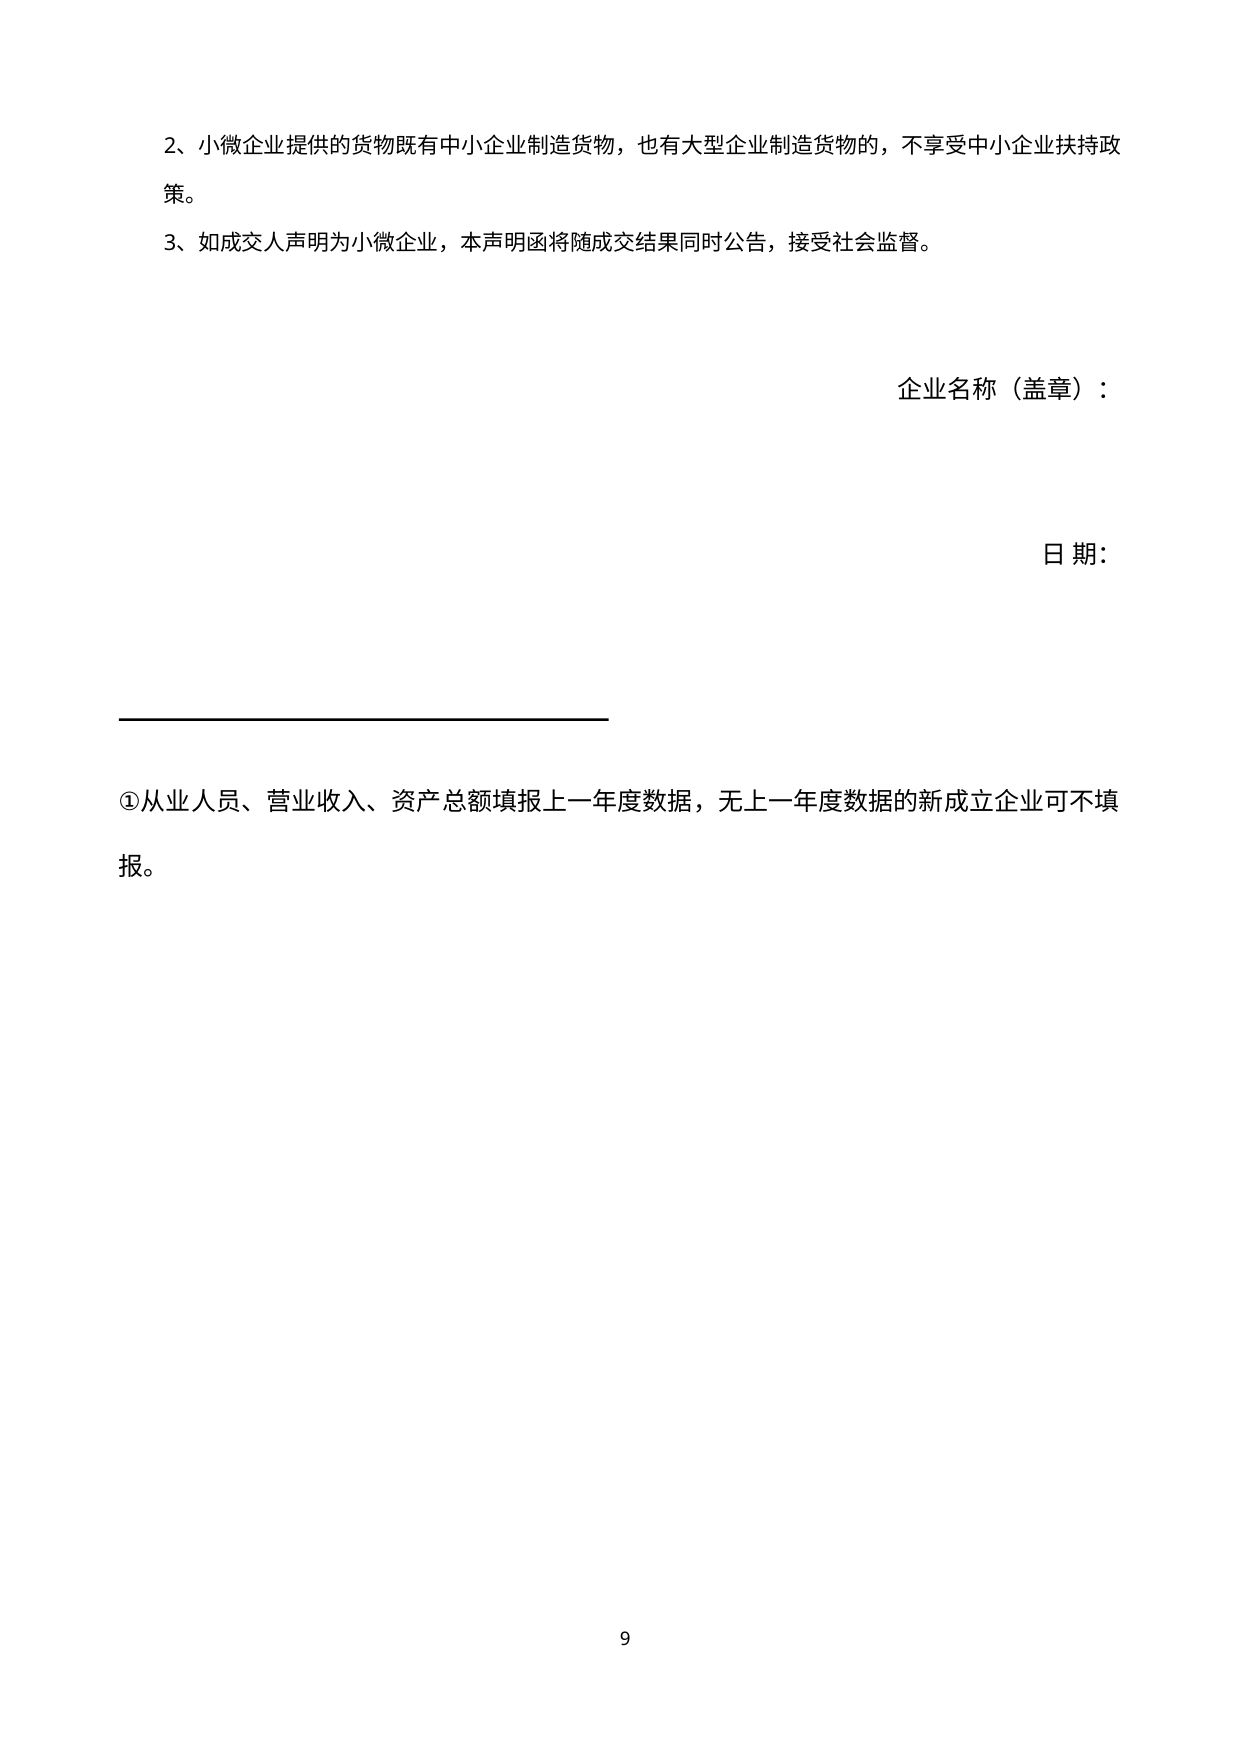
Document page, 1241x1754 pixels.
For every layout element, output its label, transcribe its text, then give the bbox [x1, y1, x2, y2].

list 如成交人声明为小微企业，本声明函将随成交结果同时公告，接受社会监督。 [163, 225, 1122, 257]
text ①从业人员、营业收入、资产总额填报上一年度数据，无上一年度数据的新成立企业可不填报。 [118, 767, 1122, 897]
text 日 期： [118, 520, 1122, 585]
text 企业名称（盖章）： [118, 355, 1122, 420]
list 小微企业提供的货物既有中小企业制造货物，也有大型企业制造货物的，不享受中小企业扶持政策。 [163, 128, 1122, 209]
